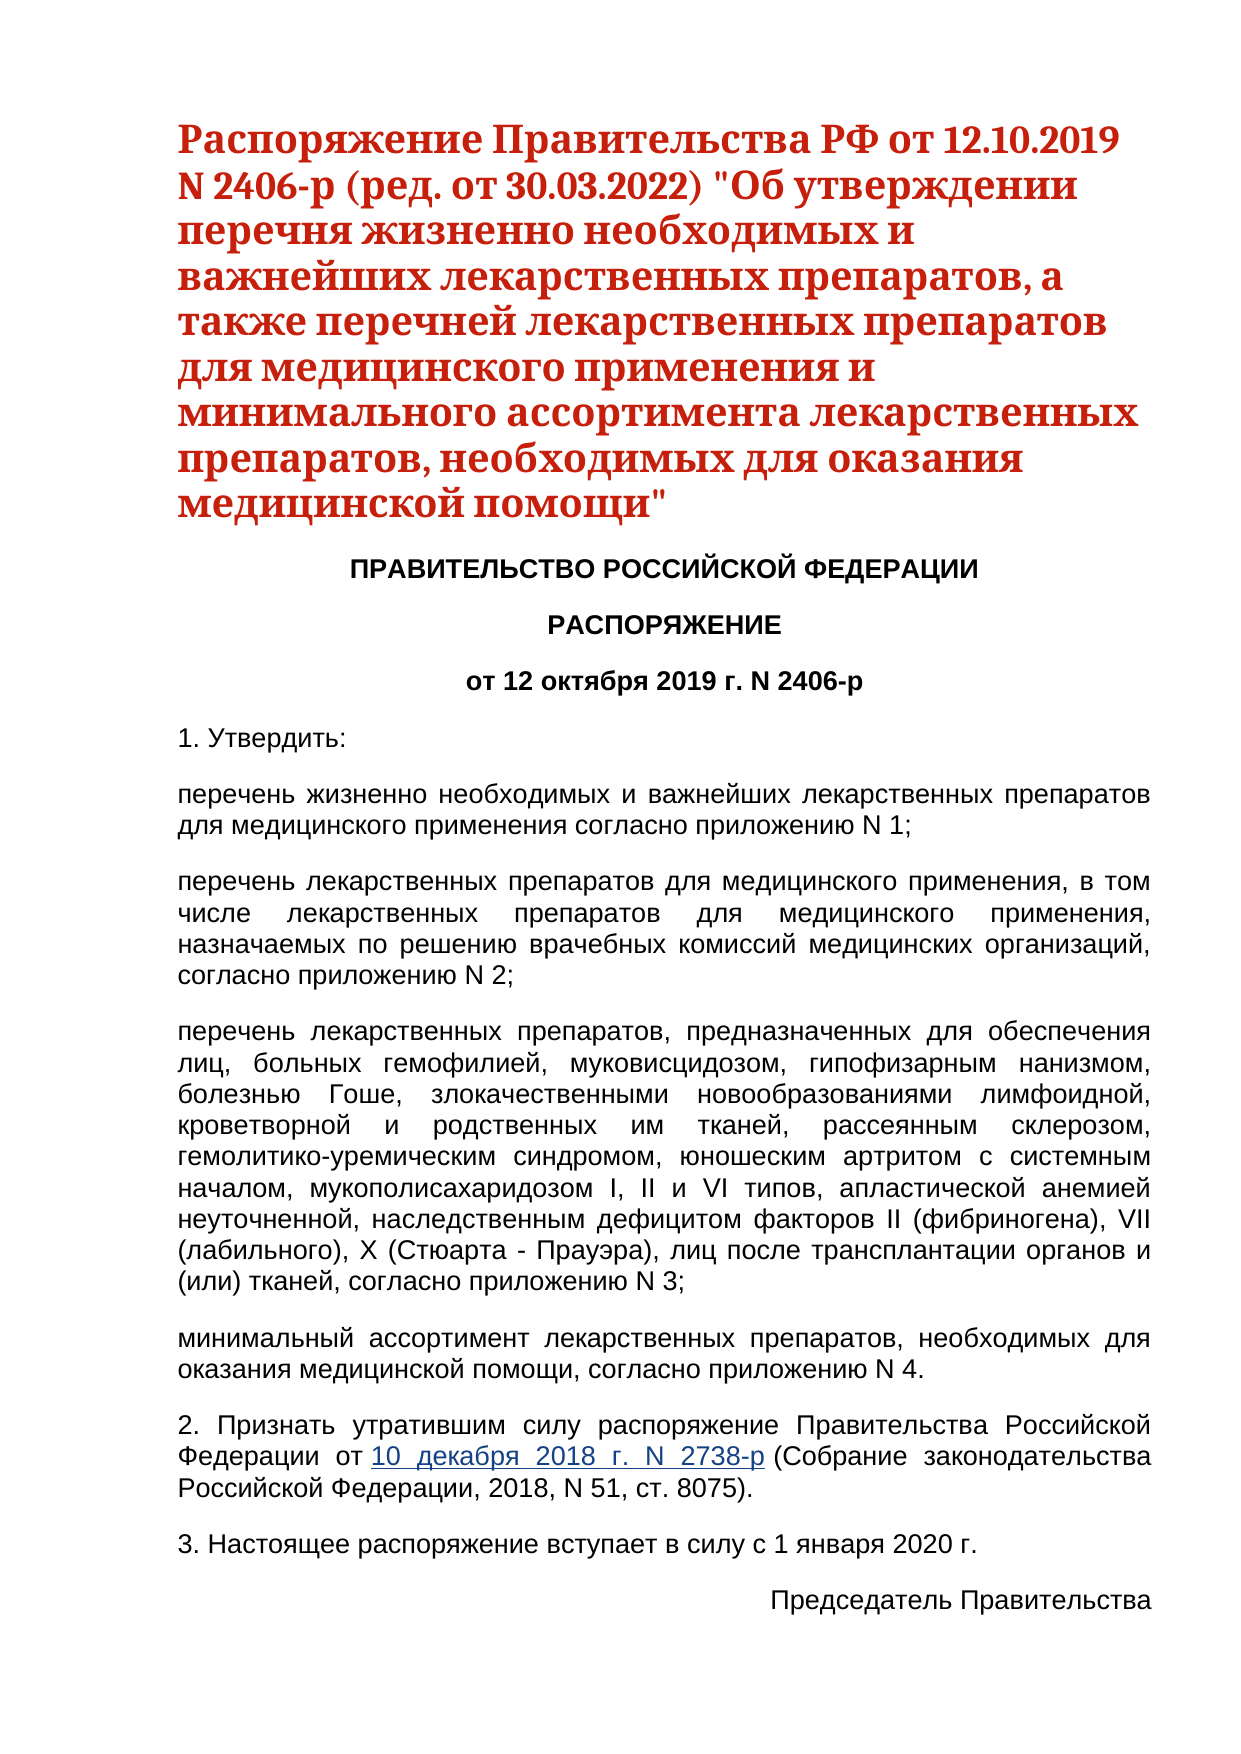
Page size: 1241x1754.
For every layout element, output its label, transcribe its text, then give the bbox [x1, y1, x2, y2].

text Распоряжение Правительства РФ от 12.10.2019 N 2406-р (ред. от 30.03.2022) "Об утверждении перечня жизненно необходимых и важнейших лекарственных препаратов, а также перечней лекарственных препаратов для медицинского применения и минимального ассортимента лекарственных препаратов, необходимых для оказания медицинской помощи" [177, 118, 1152, 528]
text перечень лекарственных препаратов для медицинского применения, в том числе лекарственных препаратов для медицинского применения, назначаемых по решению врачебных комиссий медицинских организаций, согласно приложению N 2; [177, 865, 1152, 990]
text 1. Утвердить: [177, 722, 1152, 753]
text перечень жизненно необходимых и важнейших лекарственных препаратов для медицинского применения согласно приложению N 1; [177, 778, 1152, 840]
text от 12 октября 2019 г. N 2406-р [177, 665, 1152, 697]
text перечень лекарственных препаратов, предназначенных для обеспечения лиц, больных гемофилией, муковисцидозом, гипофизарным нанизмом, болезнью Гоше, злокачественными новообразованиями лимфоидной, кроветворной и родственных им тканей, рассеянным склерозом, гемолитико-уремическим синдромом, юношеским артритом с системным началом, мукополисахаридозом I, II и VI типов, апластической анемией неуточненной, наследственным дефицитом факторов II (фибриногена), VII (лабильного), X (Стюарта - Прауэра), лиц после трансплантации органов и (или) тканей, согласно приложению N 3; [177, 1015, 1152, 1297]
text 2. Признать утратившим силу распоряжение Правительства Российской Федерации от 10 декабря 2018 г. N 2738-р (Собрание законодательства Российской Федерации, 2018, N 51, ст. 8075). [177, 1409, 1152, 1503]
text Председатель Правительства [177, 1584, 1152, 1615]
text РАСПОРЯЖЕНИЕ [177, 609, 1152, 640]
text минимальный ассортимент лекарственных препаратов, необходимых для оказания медицинской помощи, согласно приложению N 4. [177, 1322, 1152, 1384]
text ПРАВИТЕЛЬСТВО РОССИЙСКОЙ ФЕДЕРАЦИИ [177, 553, 1152, 584]
text 3. Настоящее распоряжение вступает в силу с 1 января 2020 г. [177, 1528, 1152, 1559]
